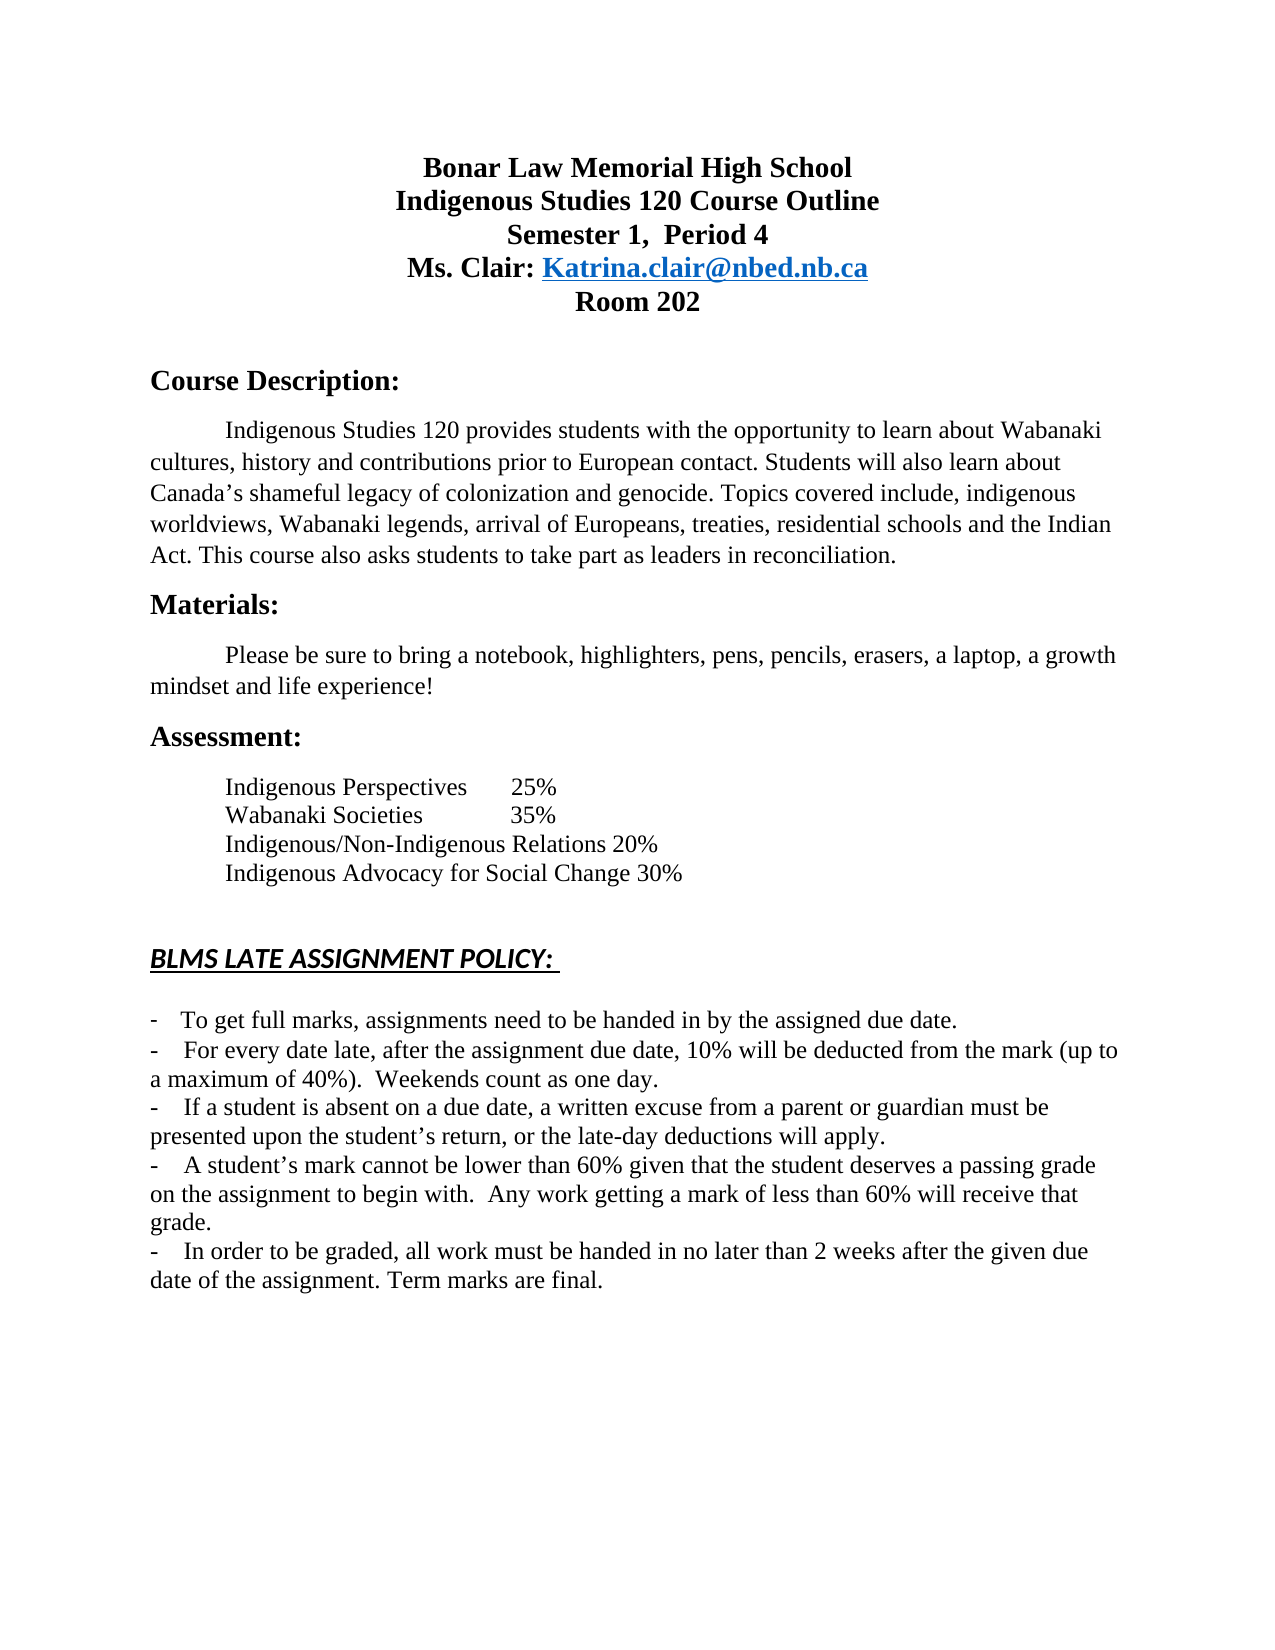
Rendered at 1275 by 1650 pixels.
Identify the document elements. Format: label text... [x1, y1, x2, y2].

text - A student’s mark cannot be lower than 60% given that the student deserves a passing grade on the assignment to begin with. Any work getting a mark of less than 60% will receive that grade. [150, 1150, 1125, 1236]
text BLMS LATE ASSIGNMENT POLICY: [150, 940, 1125, 976]
text Indigenous Perspectives 25% [150, 772, 1125, 801]
text Course Description: [150, 363, 1125, 396]
text Indigenous Advocacy for Social Change 30% [150, 858, 1125, 887]
text - To get full marks, assignments need to be handed in by the assigned due date. [150, 1004, 1125, 1035]
text Room 202 [150, 284, 1125, 318]
text Materials: [150, 587, 1125, 621]
text - If a student is absent on a due date, a written excuse from a parent or guardian must be presented upon the student’s return, or the late-day deductions will apply. [150, 1092, 1125, 1150]
text Indigenous Studies 120 Course Outline [150, 183, 1125, 217]
text - In order to be graded, all work must be handed in no later than 2 weeks after the given due date of the assignment. Term marks are final. [150, 1236, 1125, 1294]
text Wabanaki Societies 35% [150, 801, 1125, 829]
text Indigenous/Non-Indigenous Relations 20% [150, 829, 1125, 858]
text Ms. Clair: Katrina.clair@nbed.nb.ca [150, 251, 1125, 284]
text Assessment: [150, 719, 1125, 753]
text Semester 1, Period 4 [150, 217, 1125, 251]
text - For every date late, after the assignment due date, 10% will be deducted from the mark (up to a maximum of 40%). Weekends count as one day. [150, 1035, 1125, 1092]
text Bonar Law Memorial High School [150, 150, 1125, 183]
text Please be sure to bring a notebook, highlighters, pens, pencils, erasers, a laptop, a growth mindset and life experience! [150, 640, 1125, 700]
text Indigenous Studies 120 provides students with the opportunity to learn about Wabanaki cultures, history and contributions prior to European contact. Students will also learn about Canada’s shameful legacy of colonization and genocide. Topics covered include, indigenous worldviews, Wabanaki legends, arrival of Europeans, treaties, residential schools and the Indian Act. This course also asks students to take part as leaders in reconciliation. [150, 416, 1125, 568]
